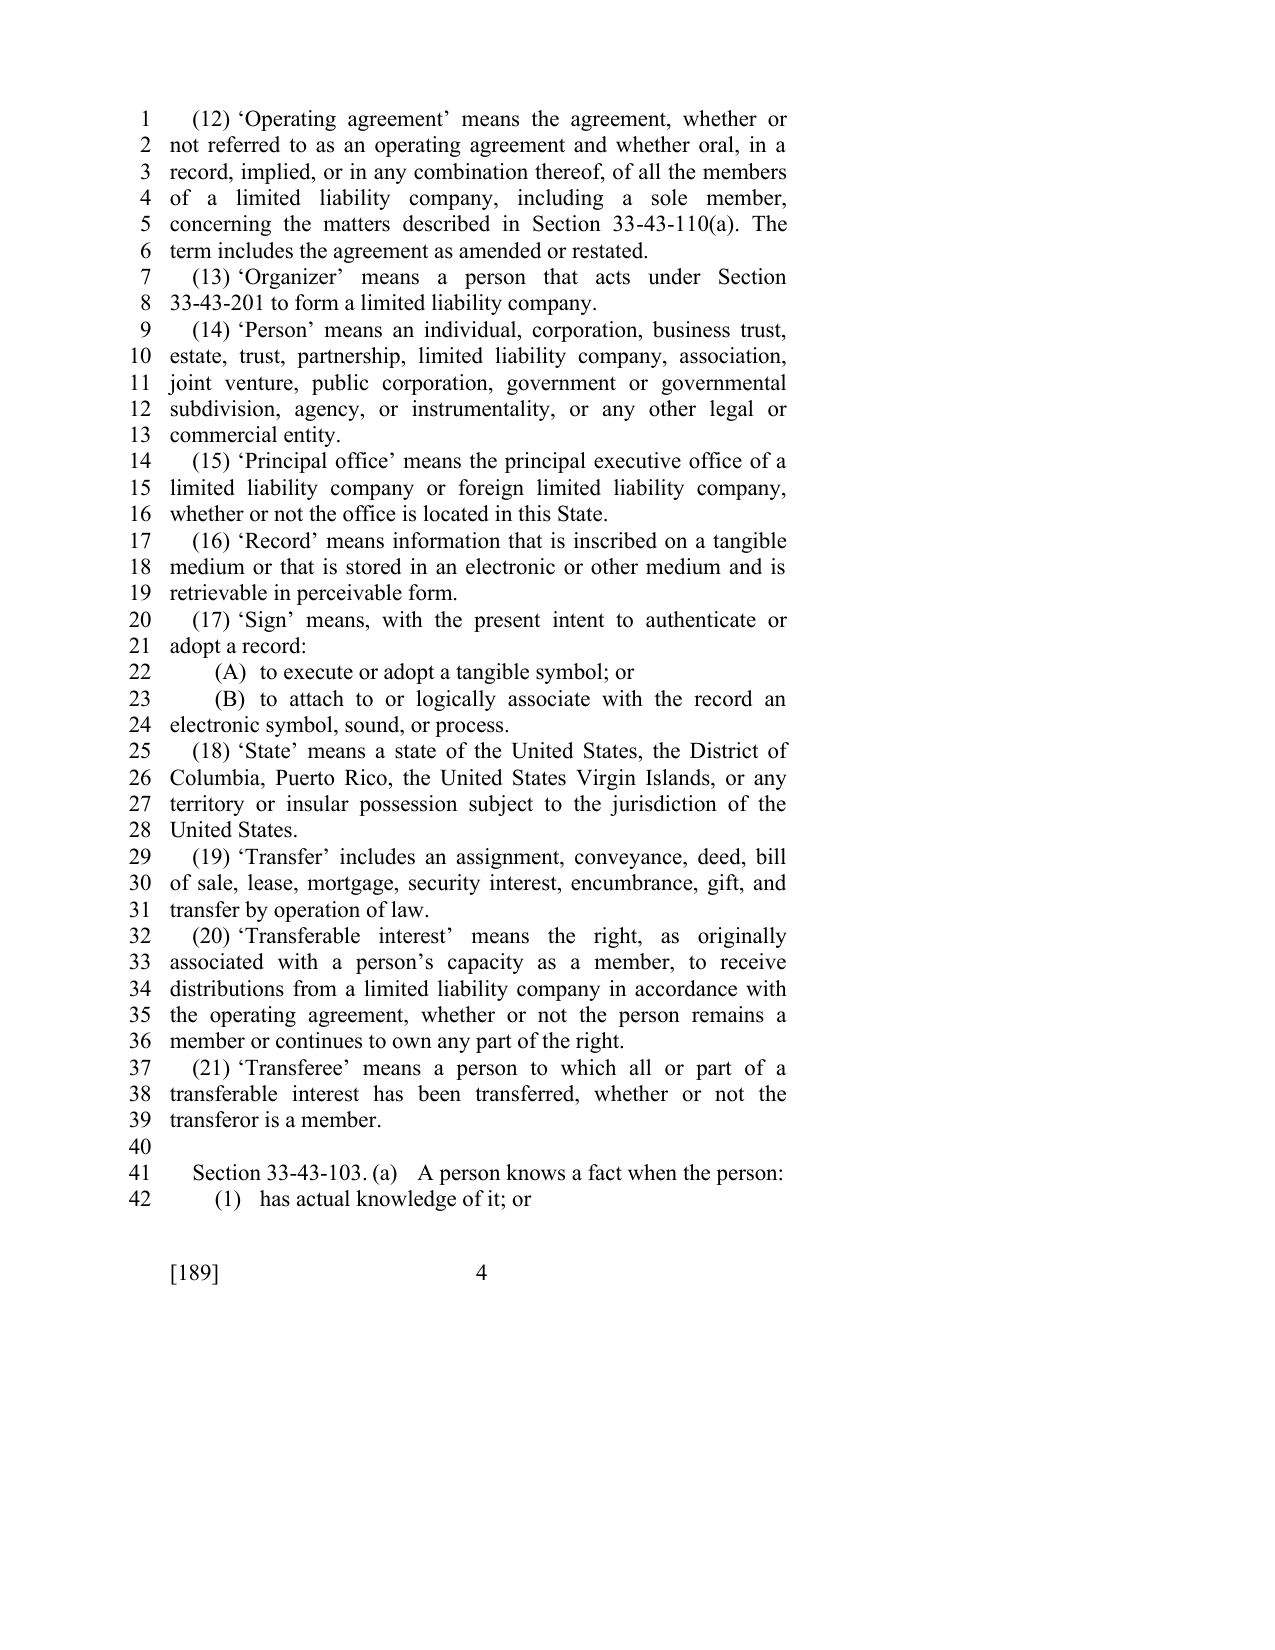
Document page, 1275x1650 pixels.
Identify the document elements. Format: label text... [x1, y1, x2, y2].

text Section 33-43-103. (a) A person knows a fact when the person: [169, 1159, 787, 1186]
text (21) ‘Transferee’ means a person to which all or part of a transferable interest has been transferred, whether or not the transferor is a member. [169, 1054, 787, 1133]
text (14) ‘Person’ means an individual, corporation, business trust, estate, trust, partnership, limited liability company, association, joint venture, public corporation, government or governmental subdivision, agency, or instrumentality, or any other legal or commercial entity. [169, 316, 787, 448]
text (16) ‘Record’ means information that is inscribed on a tangible medium or that is stored in an electronic or other medium and is retrievable in perceivable form. [169, 527, 787, 606]
text (A) to execute or adopt a tangible symbol; or [169, 658, 787, 685]
text (20) ‘Transferable interest’ means the right, as originally associated with a person’s capacity as a member, to receive distributions from a limited liability company in accordance with the operating agreement, whether or not the person remains a member or continues to own any part of the right. [169, 922, 787, 1054]
text (18) ‘State’ means a state of the United States, the District of Columbia, Puerto Rico, the United States Virgin Islands, or any territory or insular possession subject to the jurisdiction of the United States. [169, 737, 787, 843]
text (13) ‘Organizer’ means a person that acts under Section 33-43-201 to form a limited liability company. [169, 263, 787, 316]
text (1) has actual knowledge of it; or [169, 1186, 787, 1212]
text (17) ‘Sign’ means, with the present intent to authenticate or adopt a record: [169, 606, 787, 658]
text (15) ‘Principal office’ means the principal executive office of a limited liability company or foreign limited liability company, whether or not the office is located in this State. [169, 448, 787, 527]
text (B) to attach to or logically associate with the record an electronic symbol, sound, or process. [169, 685, 787, 737]
text (12) ‘Operating agreement’ means the agreement, whether or not referred to as an operating agreement and whether oral, in a record, implied, or in any combination thereof, of all the members of a limited liability company, including a sole member, concerning the matters described in Section 33-43-110(a). The term includes the agreement as amended or restated. [169, 105, 787, 263]
text (19) ‘Transfer’ includes an assignment, conveyance, deed, bill of sale, lease, mortgage, security interest, encumbrance, gift, and transfer by operation of law. [169, 843, 787, 922]
